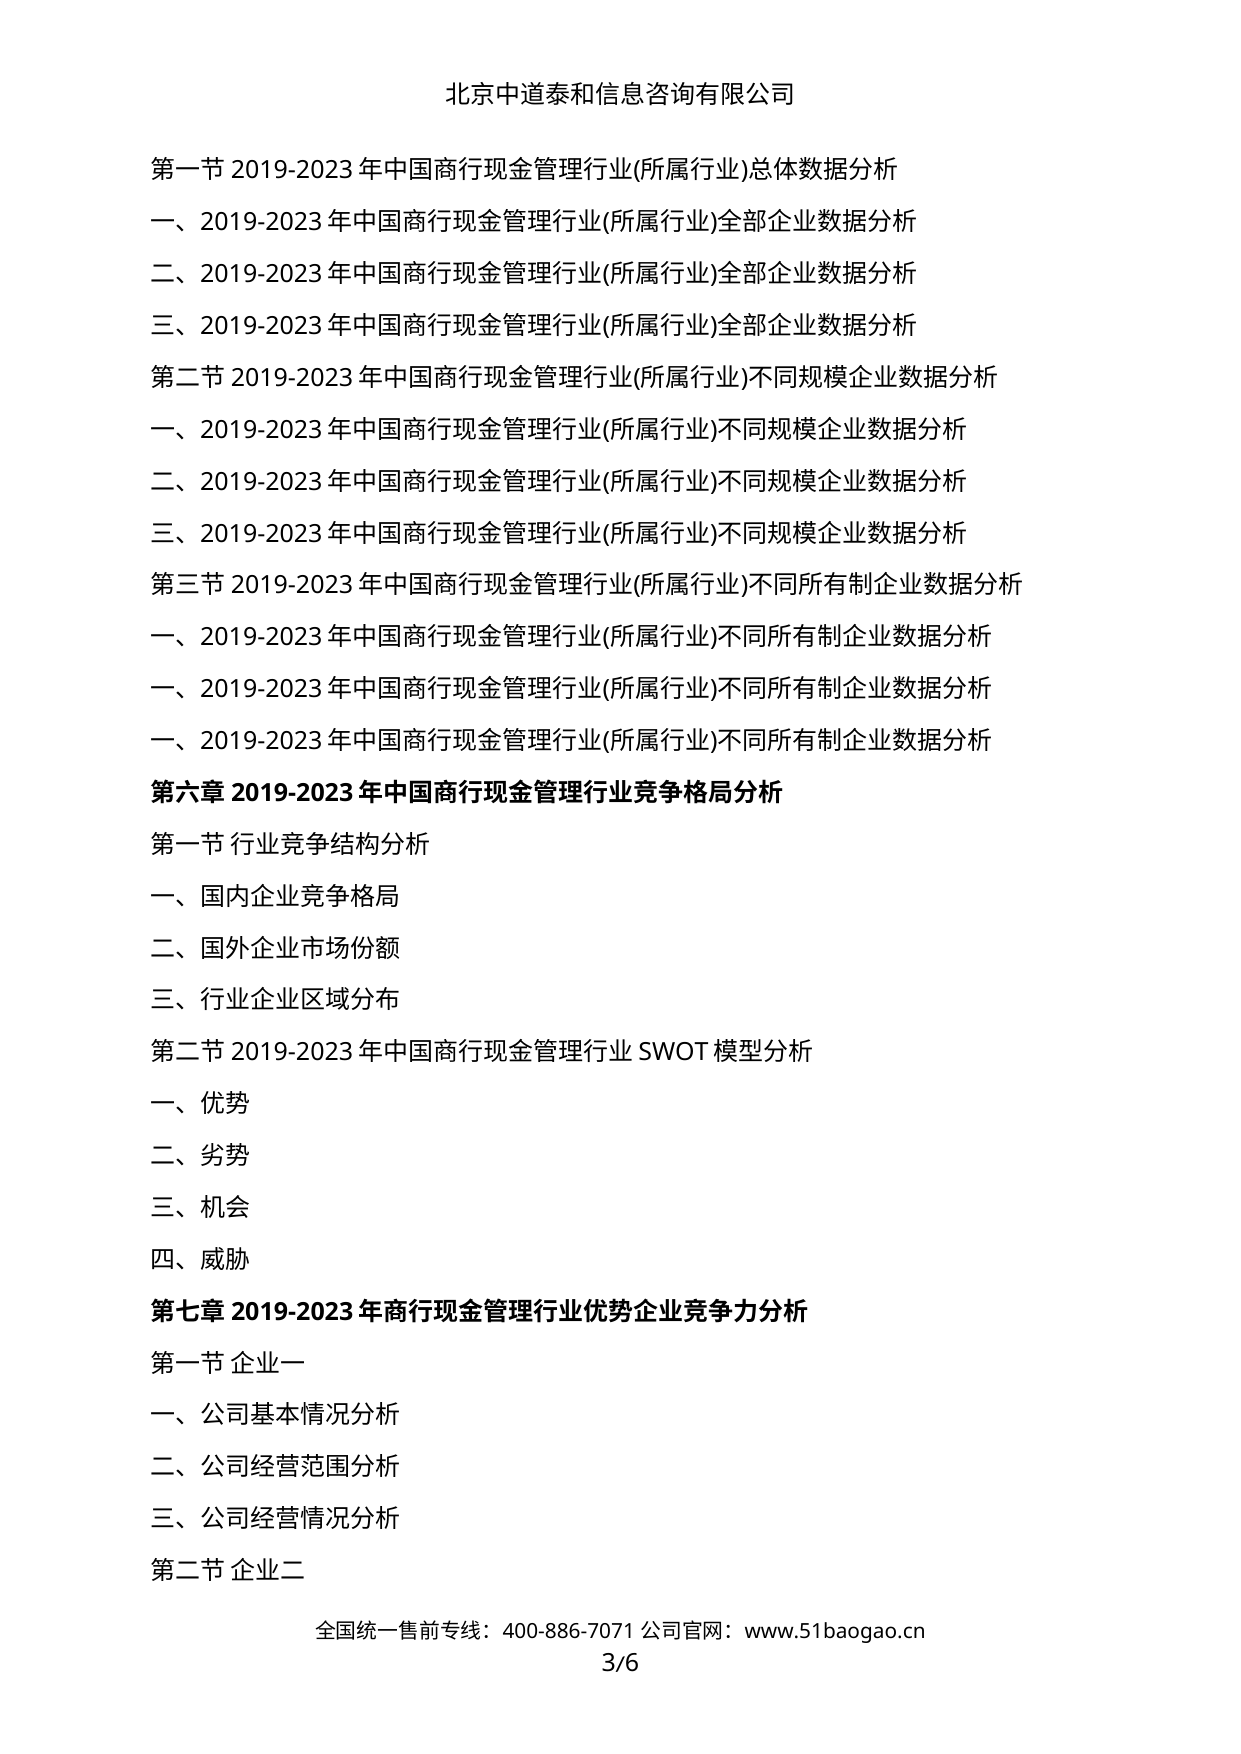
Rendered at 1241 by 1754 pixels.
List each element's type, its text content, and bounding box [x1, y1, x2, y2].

text 第二节 2019-2023年中国商行现金管理行业(所属行业)不同规模企业数据分析 [150, 357, 1090, 394]
text 二、公司经营范围分析 [150, 1447, 1090, 1483]
text 二、劣势 [150, 1136, 1090, 1172]
text 一、国内企业竞争格局 [150, 876, 1090, 912]
text 第三节 2019-2023年中国商行现金管理行业(所属行业)不同所有制企业数据分析 [150, 565, 1090, 601]
text 一、2019-2023年中国商行现金管理行业(所属行业)全部企业数据分析 [150, 202, 1090, 238]
text 第七章 2019-2023年商行现金管理行业优势企业竞争力分析 [150, 1291, 1090, 1327]
text 二、2019-2023年中国商行现金管理行业(所属行业)全部企业数据分析 [150, 254, 1090, 290]
text 三、2019-2023年中国商行现金管理行业(所属行业)不同规模企业数据分析 [150, 513, 1090, 549]
text 一、2019-2023年中国商行现金管理行业(所属行业)不同规模企业数据分析 [150, 409, 1090, 446]
text 二、国外企业市场份额 [150, 928, 1090, 964]
text 第一节 企业一 [150, 1343, 1090, 1379]
text 一、公司基本情况分析 [150, 1395, 1090, 1431]
text 三、2019-2023年中国商行现金管理行业(所属行业)全部企业数据分析 [150, 306, 1090, 342]
text 三、公司经营情况分析 [150, 1499, 1090, 1535]
text 第二节 2019-2023年中国商行现金管理行业SWOT模型分析 [150, 1032, 1090, 1068]
text 二、2019-2023年中国商行现金管理行业(所属行业)不同规模企业数据分析 [150, 461, 1090, 497]
text 一、2019-2023年中国商行现金管理行业(所属行业)不同所有制企业数据分析 [150, 721, 1090, 757]
text 四、威胁 [150, 1239, 1090, 1276]
text 三、机会 [150, 1187, 1090, 1224]
text 三、行业企业区域分布 [150, 980, 1090, 1016]
text 第一节 2019-2023年中国商行现金管理行业(所属行业)总体数据分析 [150, 150, 1090, 186]
text 第一节 行业竞争结构分析 [150, 824, 1090, 861]
text 一、2019-2023年中国商行现金管理行业(所属行业)不同所有制企业数据分析 [150, 669, 1090, 705]
text 一、优势 [150, 1084, 1090, 1120]
text 第二节 企业二 [150, 1551, 1090, 1587]
text 一、2019-2023年中国商行现金管理行业(所属行业)不同所有制企业数据分析 [150, 617, 1090, 653]
text 第六章 2019-2023年中国商行现金管理行业竞争格局分析 [150, 772, 1090, 809]
